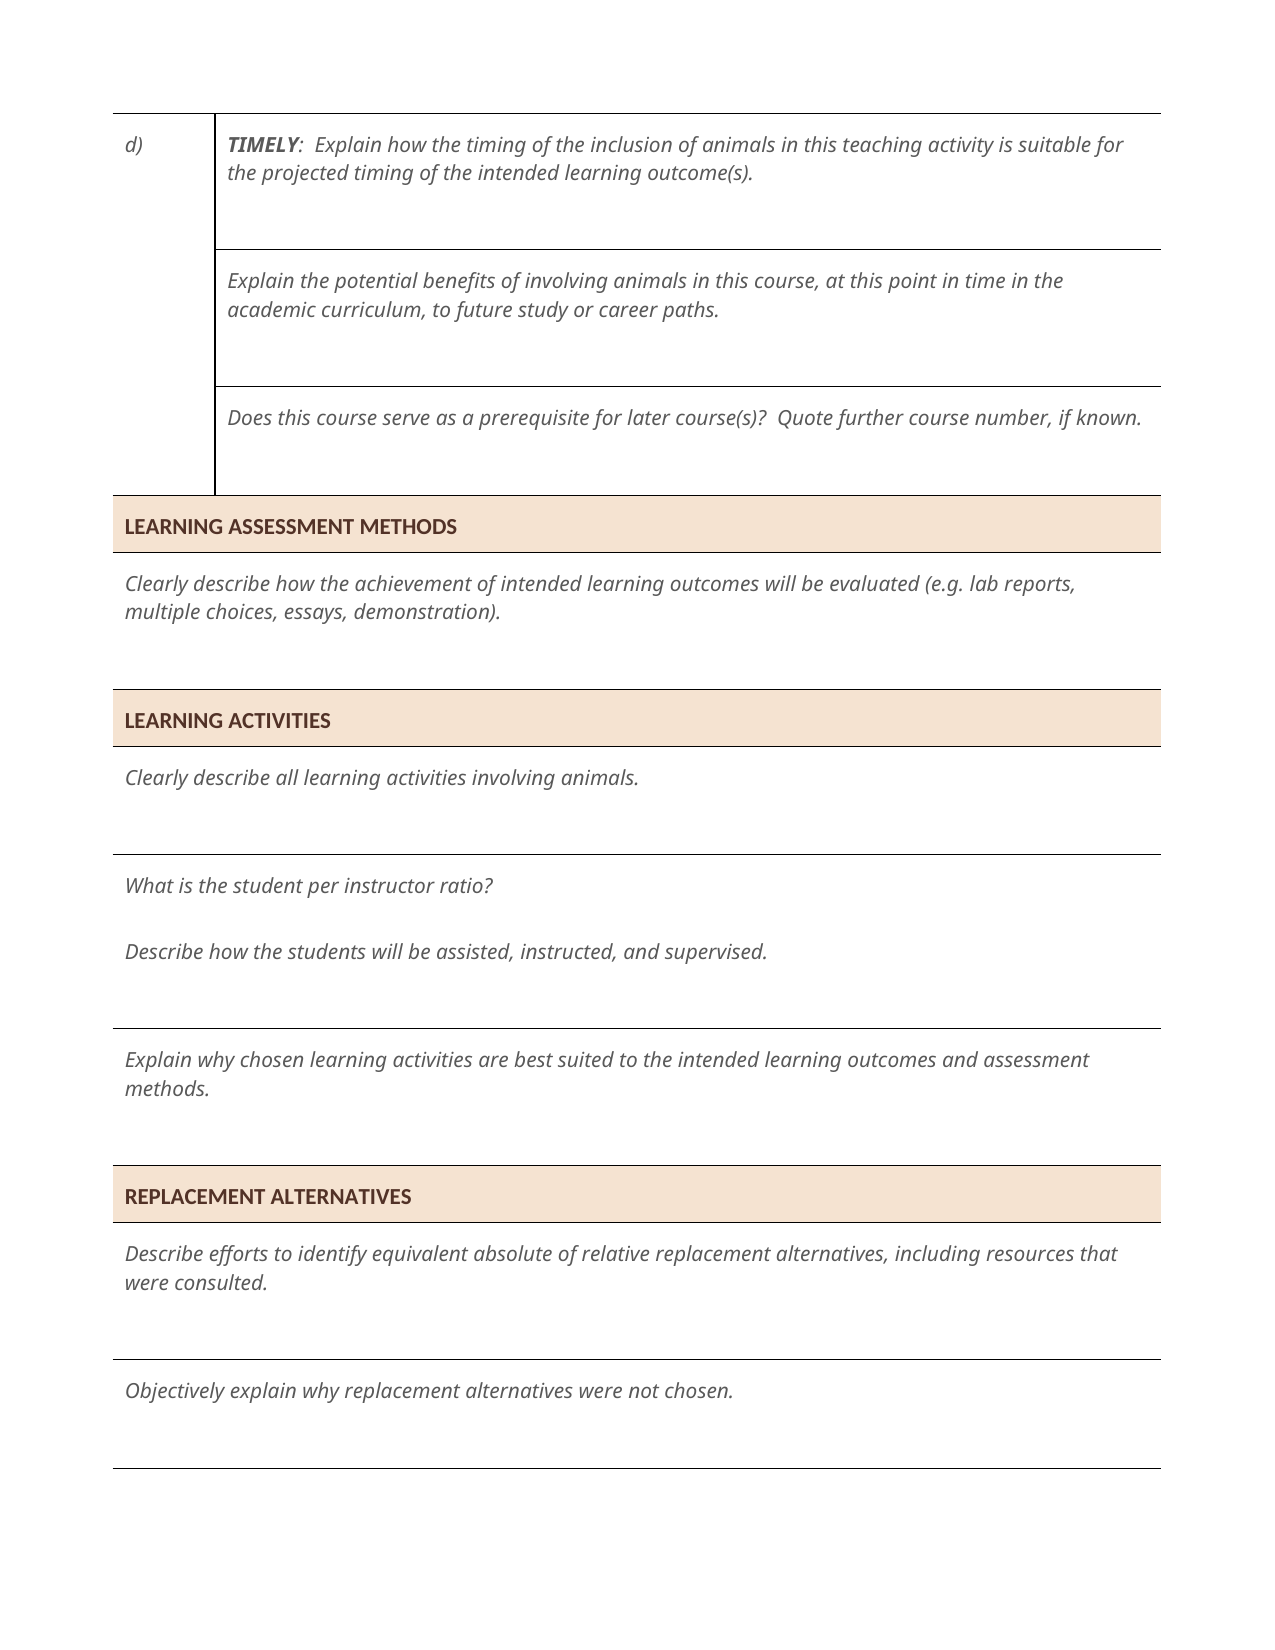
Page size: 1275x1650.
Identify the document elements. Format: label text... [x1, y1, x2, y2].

table_cell Clearly describe all learning activities involving animals. [113, 747, 1161, 854]
table_cell Clearly describe how the achievement of intended learning outcomes will be evaluated (e.g. lab reports, multiple choices, essays, demonstration). [113, 553, 1161, 689]
table_cell What is the student per instructor ratio? Describe how the students will be assisted, instructed, and supervised. [113, 855, 1161, 1028]
table_cell Explain the potential benefits of involving animals in this course, at this point in time in the academic curriculum, to future study or career paths. [216, 250, 1161, 386]
table_cell LEARNING ASSESSMENT METHODS [113, 496, 1161, 552]
table_cell Describe efforts to identify equivalent absolute of relative replacement alternatives, including resources that were consulted. [113, 1223, 1161, 1359]
table_cell Explain why chosen learning activities are best suited to the intended learning outcomes and assessment methods. [113, 1029, 1161, 1165]
table_cell LEARNING ACTIVITIES [113, 690, 1161, 746]
table_cell REPLACEMENT ALTERNATIVES [113, 1166, 1161, 1222]
table_cell Does this course serve as a prerequisite for later course(s)? Quote further course number, if known. [216, 387, 1161, 495]
table_cell d) [113, 114, 214, 495]
table_cell Objectively explain why replacement alternatives were not chosen. [113, 1360, 1161, 1467]
table_cell TIMELY: Explain how the timing of the inclusion of animals in this teaching activity is suitable for the projected timing of the intended learning outcome(s). [216, 114, 1161, 249]
